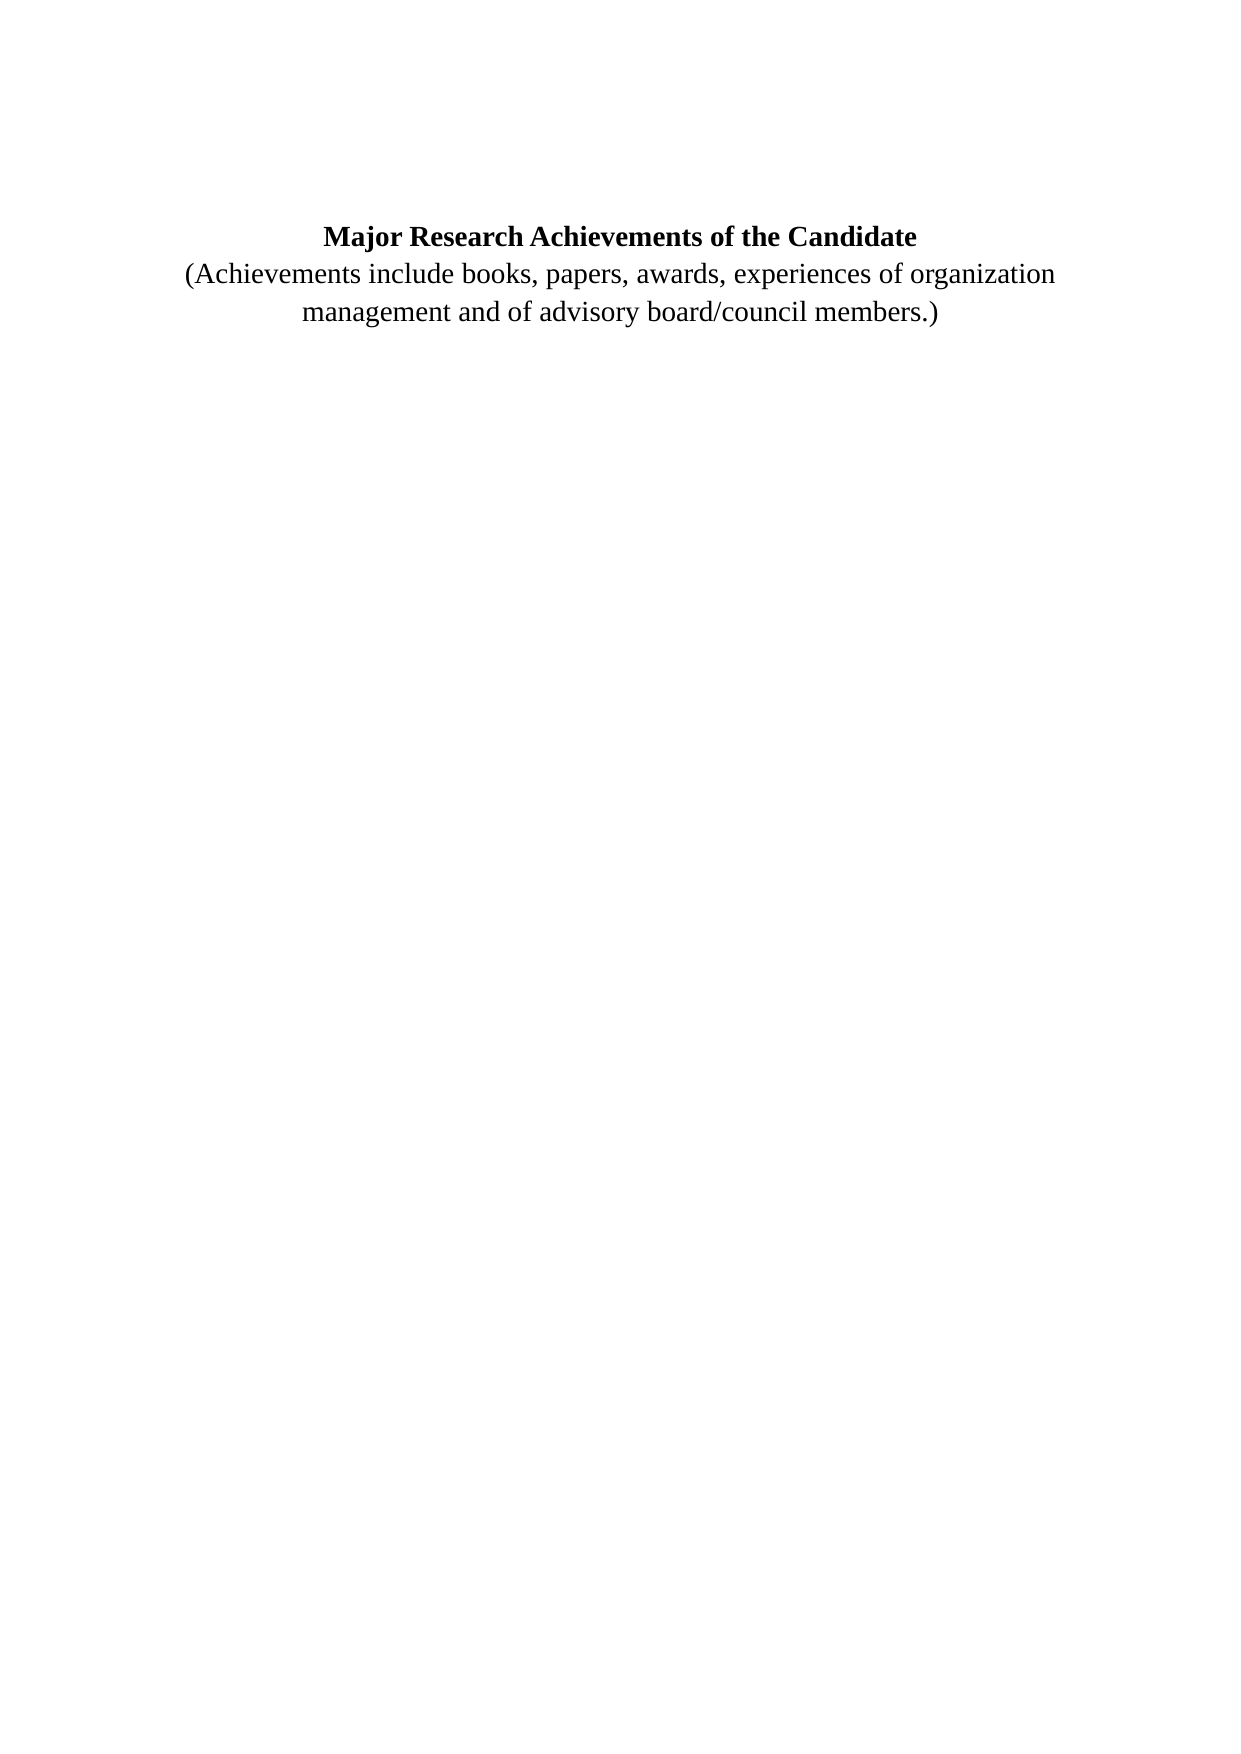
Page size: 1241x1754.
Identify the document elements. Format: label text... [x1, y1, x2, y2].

text (Achievements include books, papers, awards, experiences of organization management and of advisory board/council members.) [177, 254, 1063, 329]
text Major Research Achievements of the Candidate [177, 217, 1063, 254]
